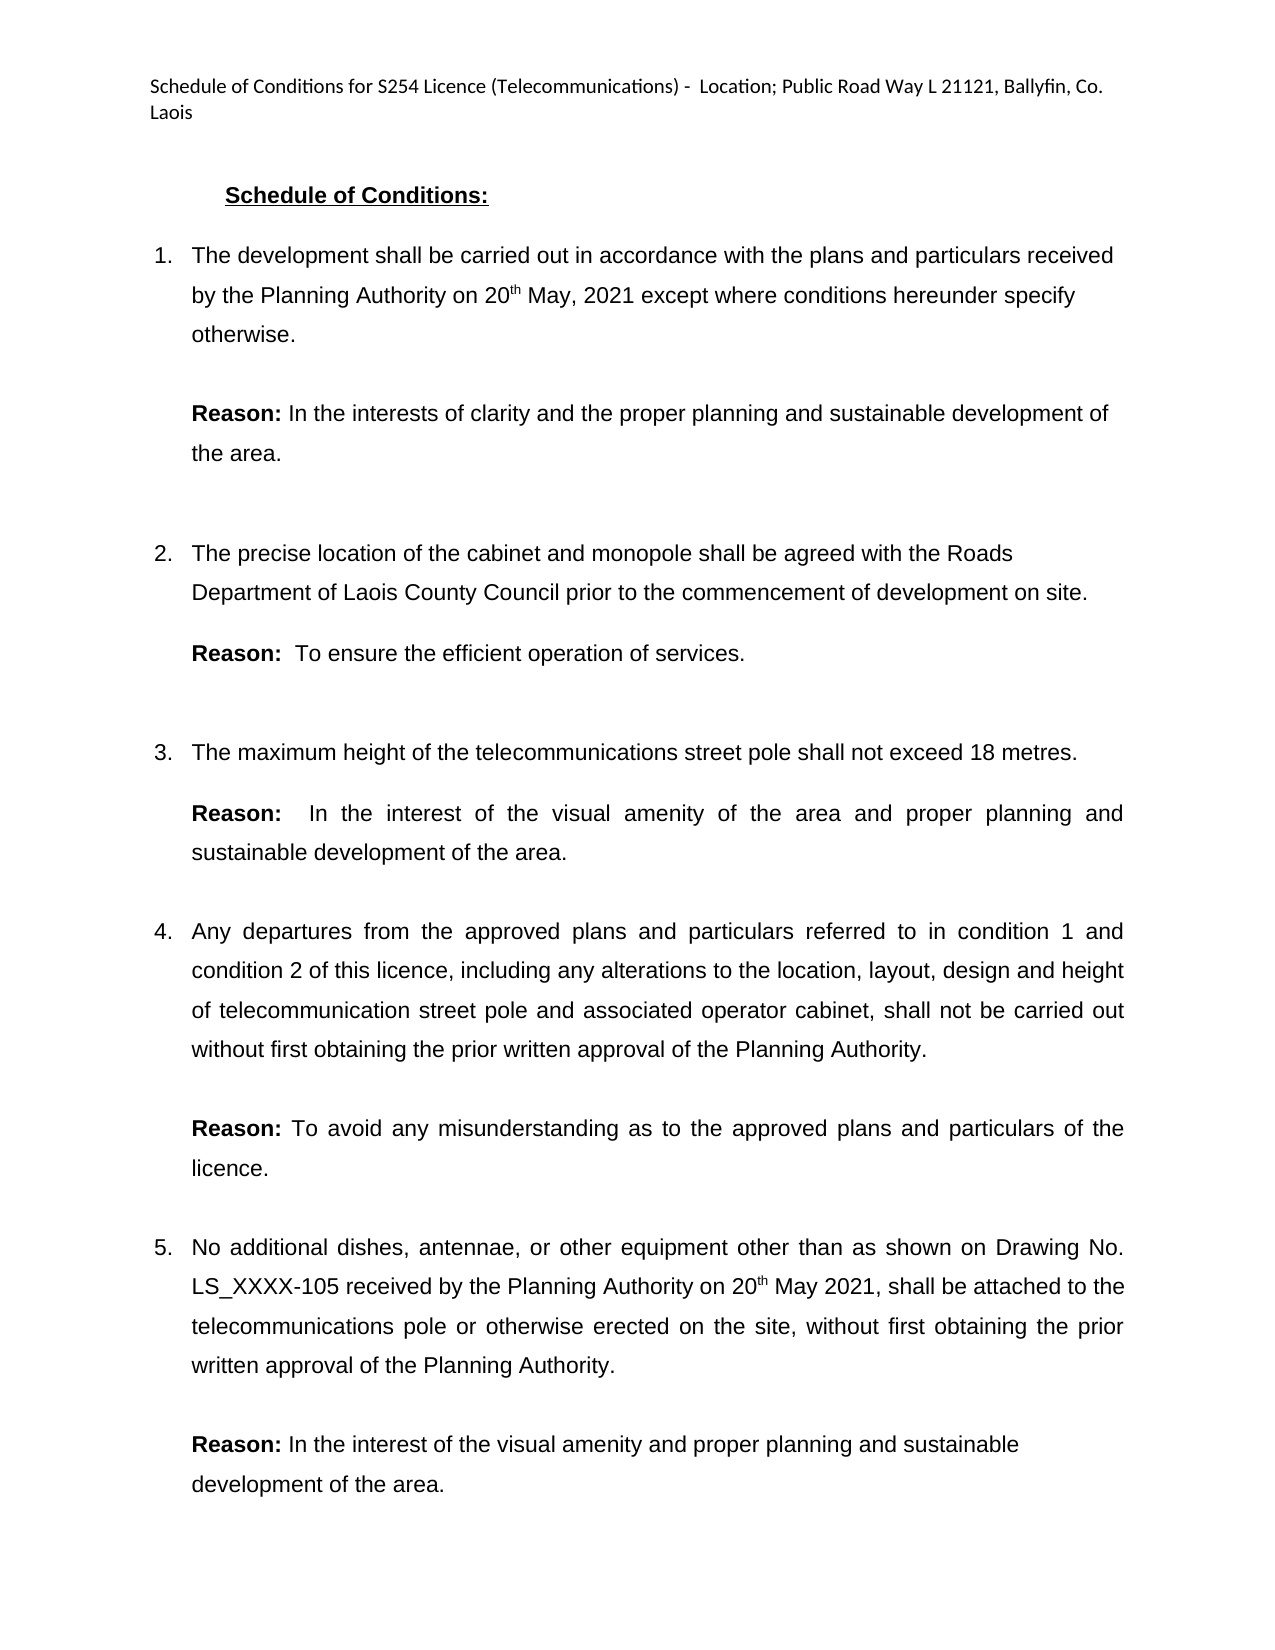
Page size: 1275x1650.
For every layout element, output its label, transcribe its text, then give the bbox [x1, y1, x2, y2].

list No additional dishes, antennae, or other equipment other than as shown on Drawing No. LS_XXXX-105 received by the Planning Authority on 20th May 2021, shall be attached to the telecommunications pole or otherwise erected on the site, without first obtaining the prior written approval of the Planning Authority. [154, 1234, 1125, 1379]
text Reason: In the interests of clarity and the proper planning and sustainable development of the area. [191, 400, 1125, 466]
text Reason: To avoid any misunderstanding as to the approved plans and particulars of the licence. [191, 1115, 1125, 1181]
list Any departures from the approved plans and particulars referred to in condition 1 and condition 2 of this licence, including any alterations to the location, layout, design and height of telecommunication street pole and associated operator cabinet, shall not be carried out without first obtaining the prior written approval of the Planning Authority. [154, 918, 1125, 1063]
list The maximum height of the telecommunications street pole shall not exceed 18 metres. [154, 739, 1125, 766]
text Reason: In the interest of the visual amenity of the area and proper planning and sustainable development of the area. [191, 799, 1125, 865]
list The development shall be carried out in accordance with the plans and particulars received by the Planning Authority on 20th May, 2021 except where conditions hereunder specify otherwise. [154, 242, 1125, 348]
text Reason: To ensure the efficient operation of services. [191, 639, 1125, 666]
text Reason: In the interest of the visual amenity and proper planning and sustainable [191, 1431, 1125, 1458]
text development of the area. [191, 1471, 1125, 1497]
text Schedule of Conditions: [138, 182, 1125, 208]
list The precise location of the cabinet and monopole shall be agreed with the Roads Department of Laois County Council prior to the commencement of development on site. [154, 540, 1125, 606]
